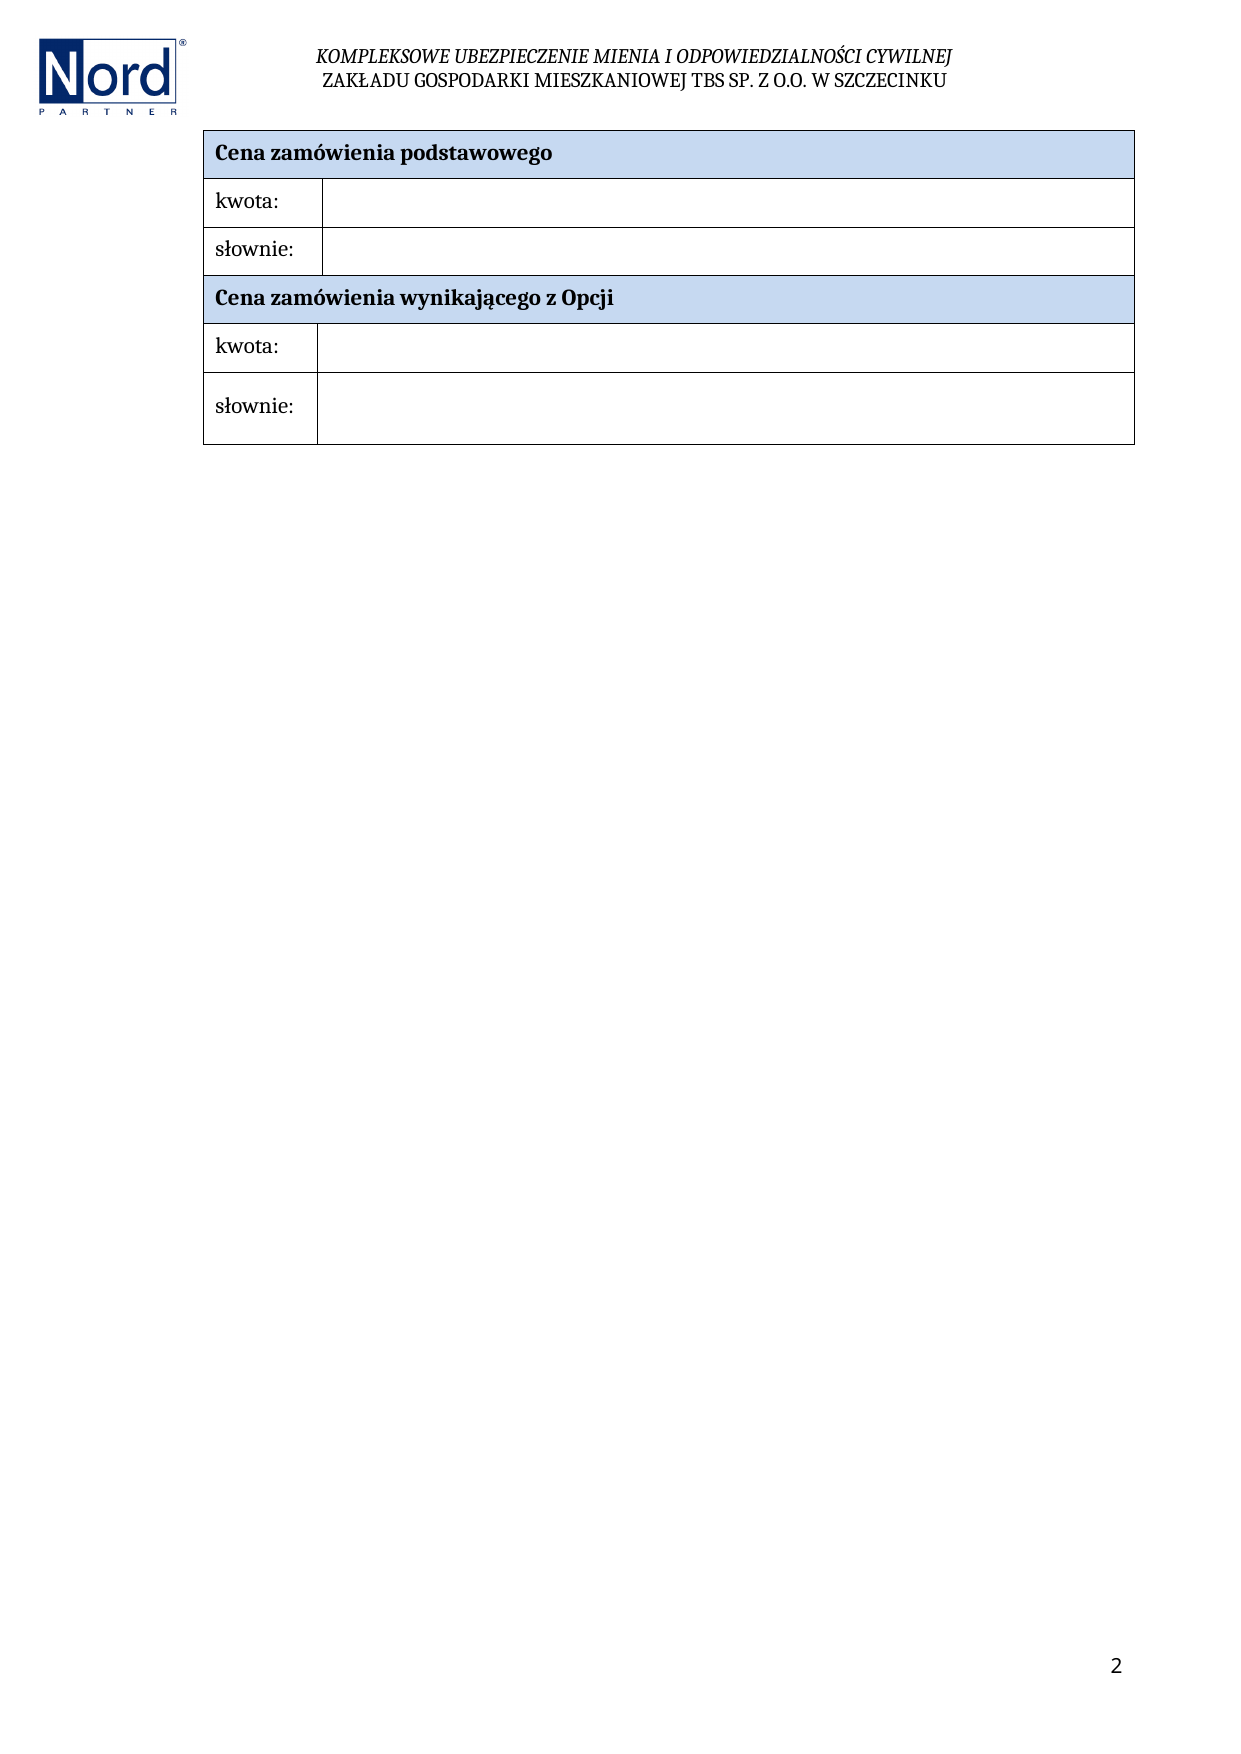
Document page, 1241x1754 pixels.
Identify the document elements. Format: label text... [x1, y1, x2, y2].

table_cell [323, 179, 1134, 227]
table_cell słownie: [204, 373, 317, 444]
table_cell kwota: [204, 324, 317, 372]
table_cell [318, 324, 1134, 372]
table_cell [318, 373, 1134, 444]
table_cell Cena zamówienia wynikającego z Opcji [204, 276, 1134, 323]
table_cell kwota: [204, 179, 322, 227]
table_header Cena zamówienia podstawowego [204, 131, 1134, 178]
table_cell słownie: [204, 228, 322, 275]
table_cell [323, 228, 1134, 275]
picture [32, 35, 189, 117]
